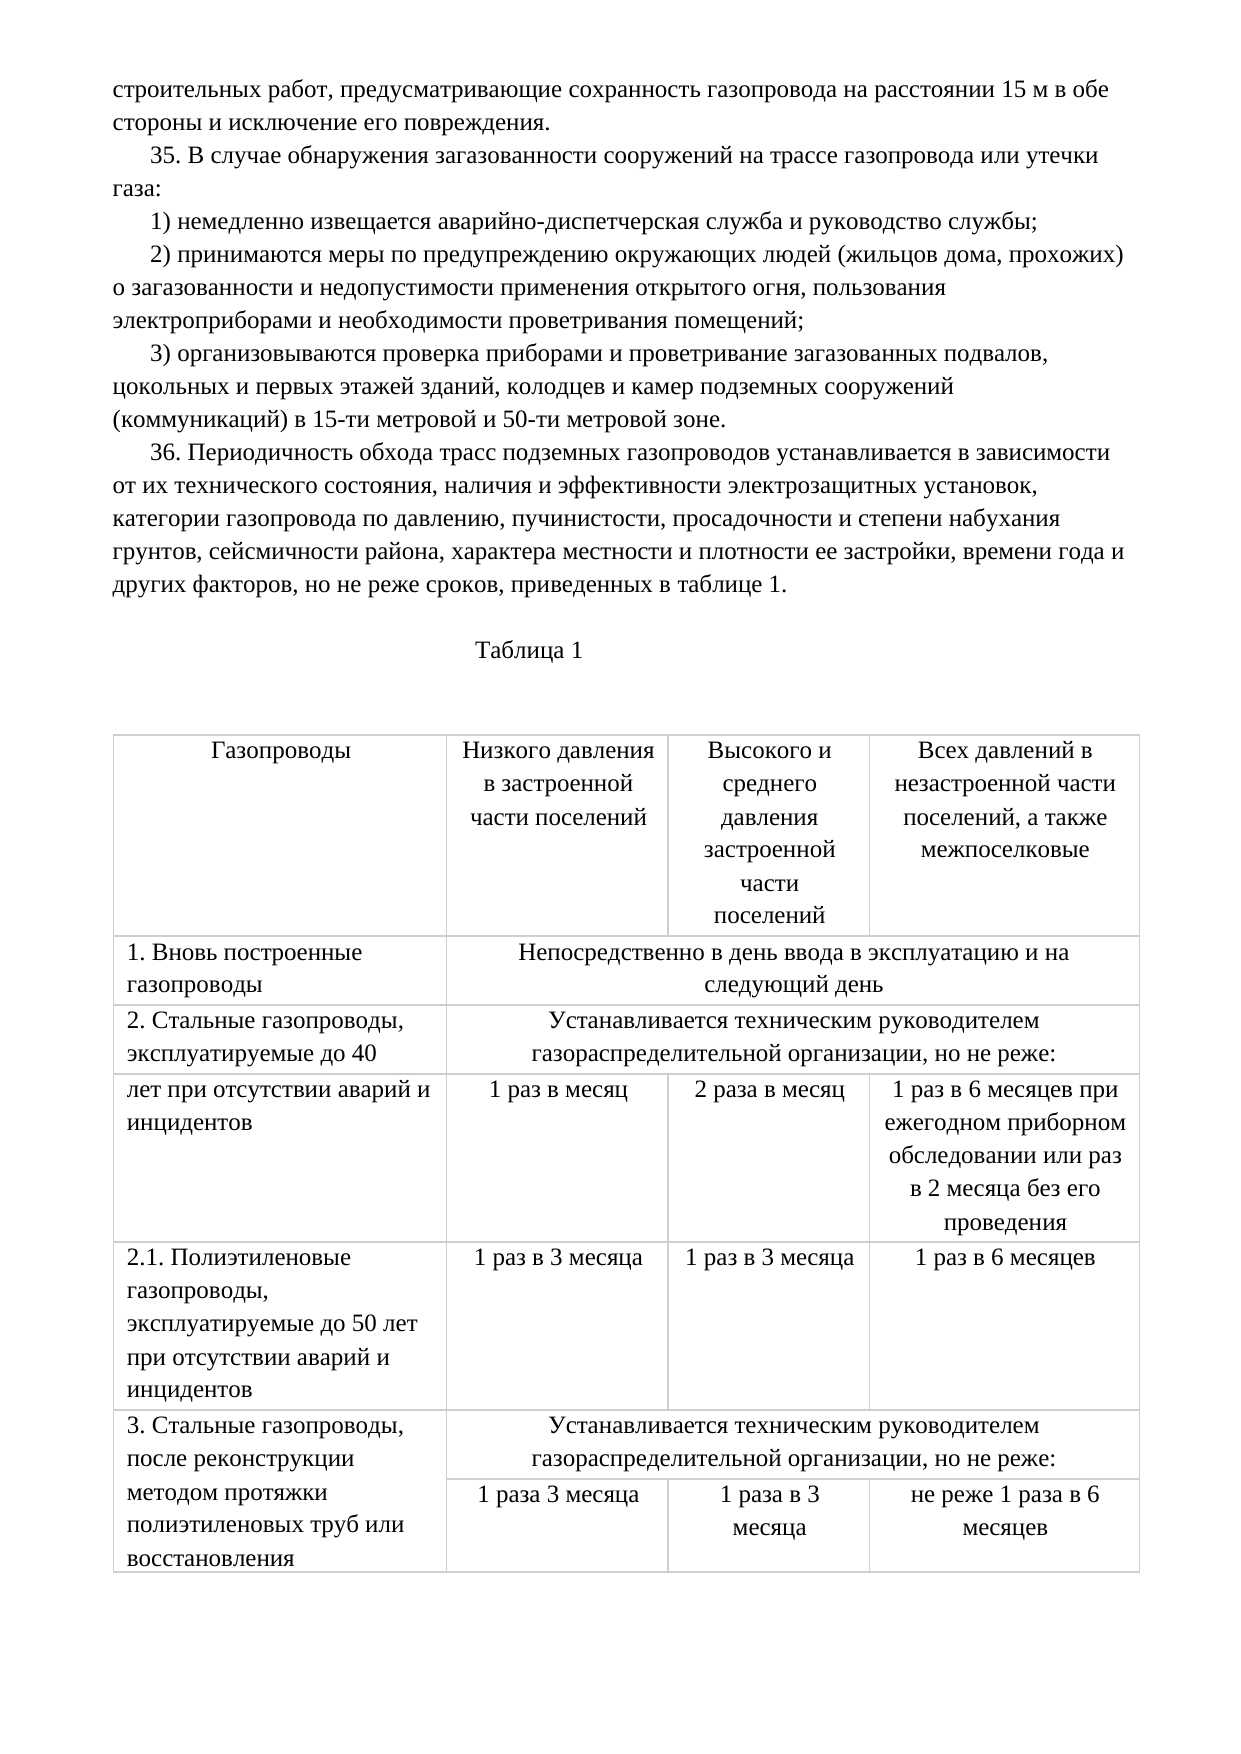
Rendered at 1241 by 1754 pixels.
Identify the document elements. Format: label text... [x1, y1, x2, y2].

table_cell 1 раз в 6 месяцев при ежегодном приборном обследовании или раз в 2 месяца без его проведения [870, 1075, 1139, 1241]
table_cell Устанавливается техническим руководителем газораспределительной организации, но не реже: [447, 1411, 1139, 1478]
table_header Всех давлений в незастроенной части поселений, а также межпоселковые [870, 736, 1139, 935]
table_header Высокого и среднего давления застроенной части поселений [669, 736, 869, 935]
table_cell 1 раза 3 месяца [447, 1480, 667, 1571]
table_cell 3. Стальные газопроводы, после реконструкции методом протяжки полиэтиленовых труб или восстановления синтетическим тканевым рукавом [114, 1411, 446, 1571]
table_cell 1 раз в месяц [447, 1075, 667, 1241]
table_cell 1 раз в 3 месяца [447, 1243, 667, 1409]
table_cell 2.1. Полиэтиленовые газопроводы, эксплуатируемые до 50 лет при отсутствии аварий и инцидентов [114, 1243, 446, 1409]
table_cell Устанавливается техническим руководителем газораспределительной организации, но не реже: [447, 1006, 1139, 1073]
table_cell Непосредственно в день ввода в эксплуатацию и на следующий день [447, 937, 1139, 1004]
table_header Низкого давления в застроенной части поселений [447, 736, 667, 935]
table_cell 1 раза в 3 месяца [669, 1480, 869, 1571]
table_cell 1 раз в 6 месяцев [870, 1243, 1139, 1409]
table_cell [870, 1480, 1139, 1571]
text Таблица 1 [112, 635, 1128, 664]
table_cell 1 раз в 3 месяца [669, 1243, 869, 1409]
table_cell 2 раза в месяц [669, 1075, 869, 1241]
table_cell 1. Вновь построенные газопроводы [114, 937, 446, 1004]
table_header Газопроводы [114, 736, 446, 935]
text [112, 74, 1128, 598]
table_cell 2. Стальные газопроводы, эксплуатируемые до 40 [114, 1006, 446, 1073]
table_cell лет при отсутствии аварий и инцидентов [114, 1075, 446, 1241]
